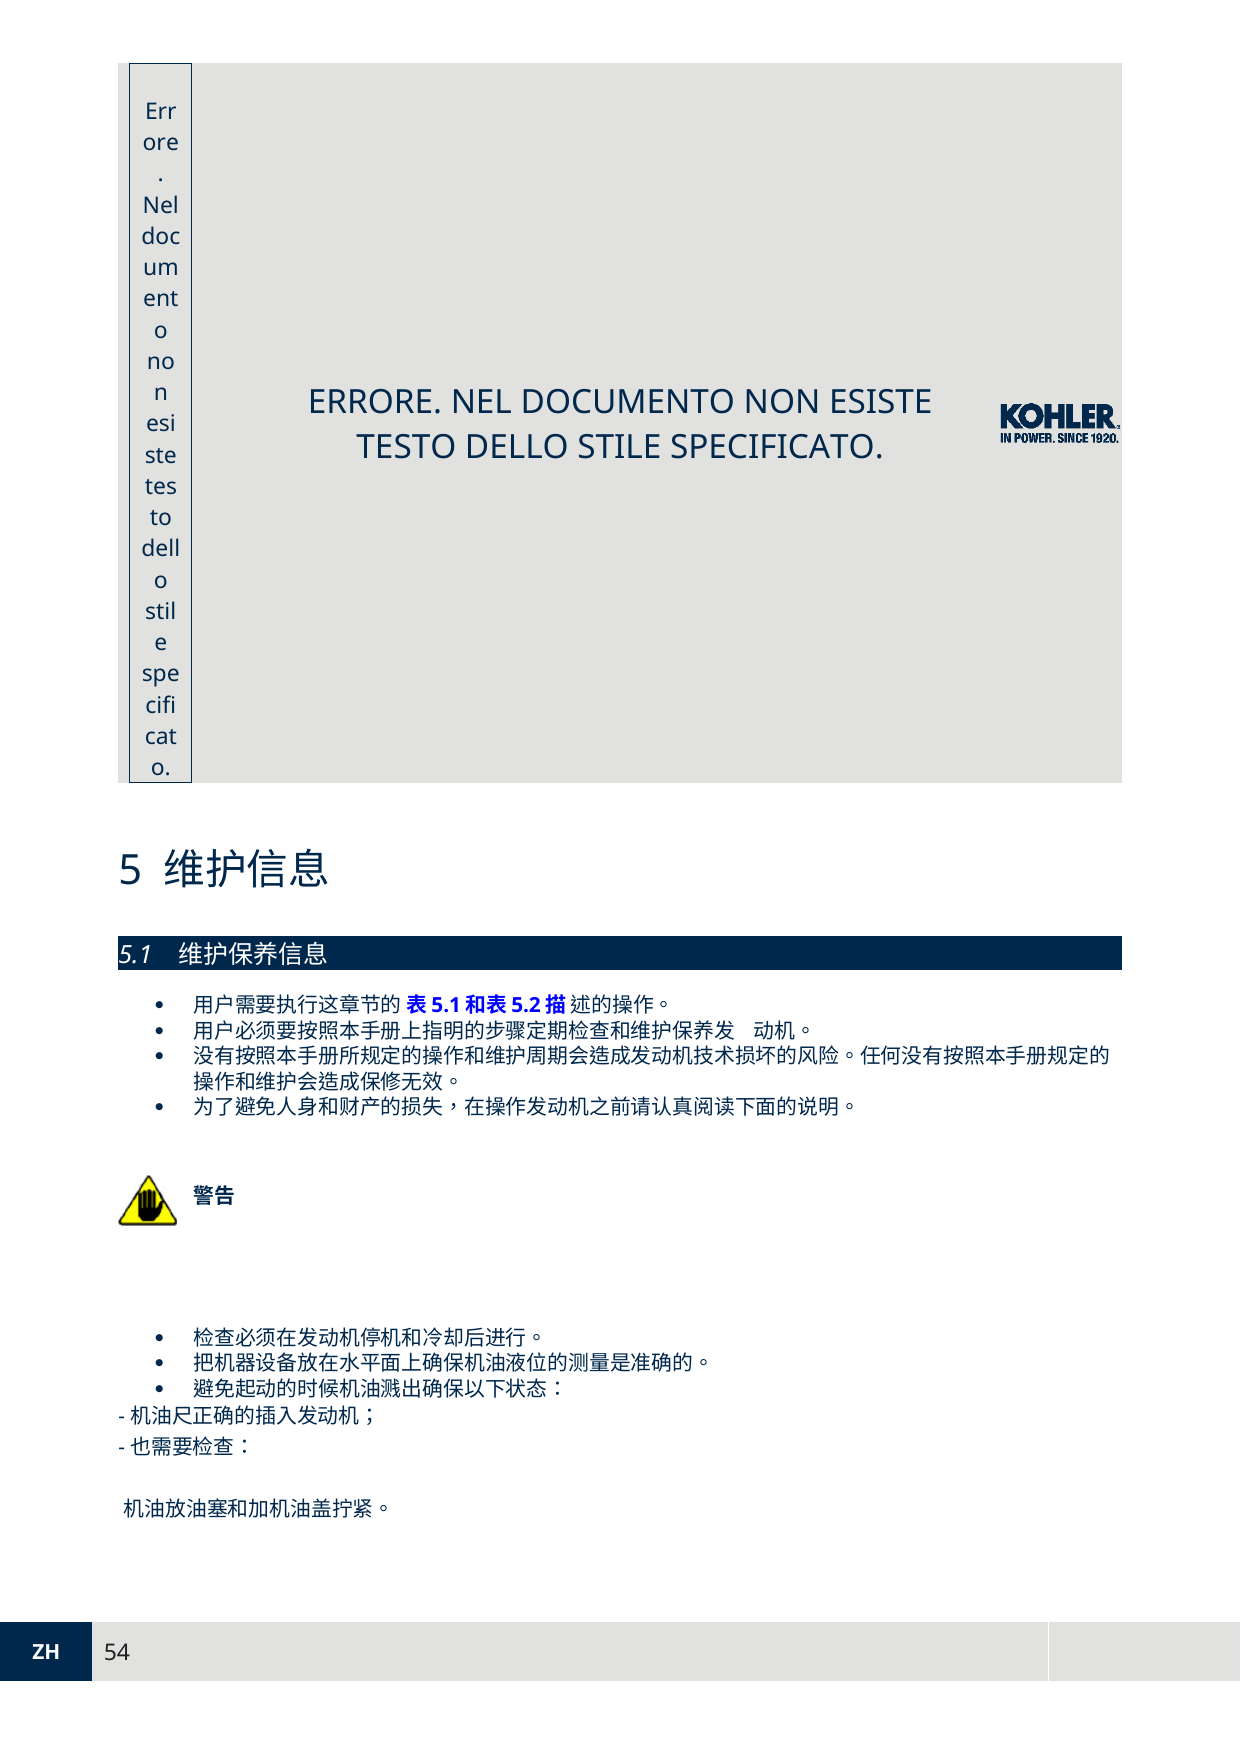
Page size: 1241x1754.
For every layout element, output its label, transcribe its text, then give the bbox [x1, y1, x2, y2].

text 警告 [178, 1182, 1122, 1210]
list 用户必须要按照本手册上指明的步骤定期检查和维护保养发 动机。 [156, 1018, 1122, 1043]
text 机油放油塞和加机油盖拧紧。 [118, 1494, 1122, 1522]
text - 也需要检查： [118, 1432, 1122, 1461]
list 检查必须在发动机停机和冷却后进行。 [156, 1325, 1122, 1350]
text - 机油尺正确的插入发动机； [118, 1401, 1122, 1429]
list 为了避免人身和财产的损失，在操作发动机之前请认真阅读下面的说明。 [156, 1094, 1122, 1120]
subtitle 维护信息 [118, 840, 1122, 896]
subtitle 维护保养信息 [118, 936, 1122, 970]
list 把机器设备放在水平面上确保机油液位的测量是准确的。 [156, 1350, 1122, 1376]
list 用户需要执行这章节的 表5.1和表5.2描 述的操作。 [156, 990, 1122, 1018]
picture [1000, 403, 1121, 443]
list 避免起动的时候机油溅出确保以下状态： [156, 1376, 1122, 1401]
list 没有按照本手册所规定的操作和维护周期会造成发动机技术损坏的风险。任何没有按照本手册规定的操作和维护会造成保修无效。 [156, 1043, 1122, 1094]
picture [118, 1175, 178, 1226]
